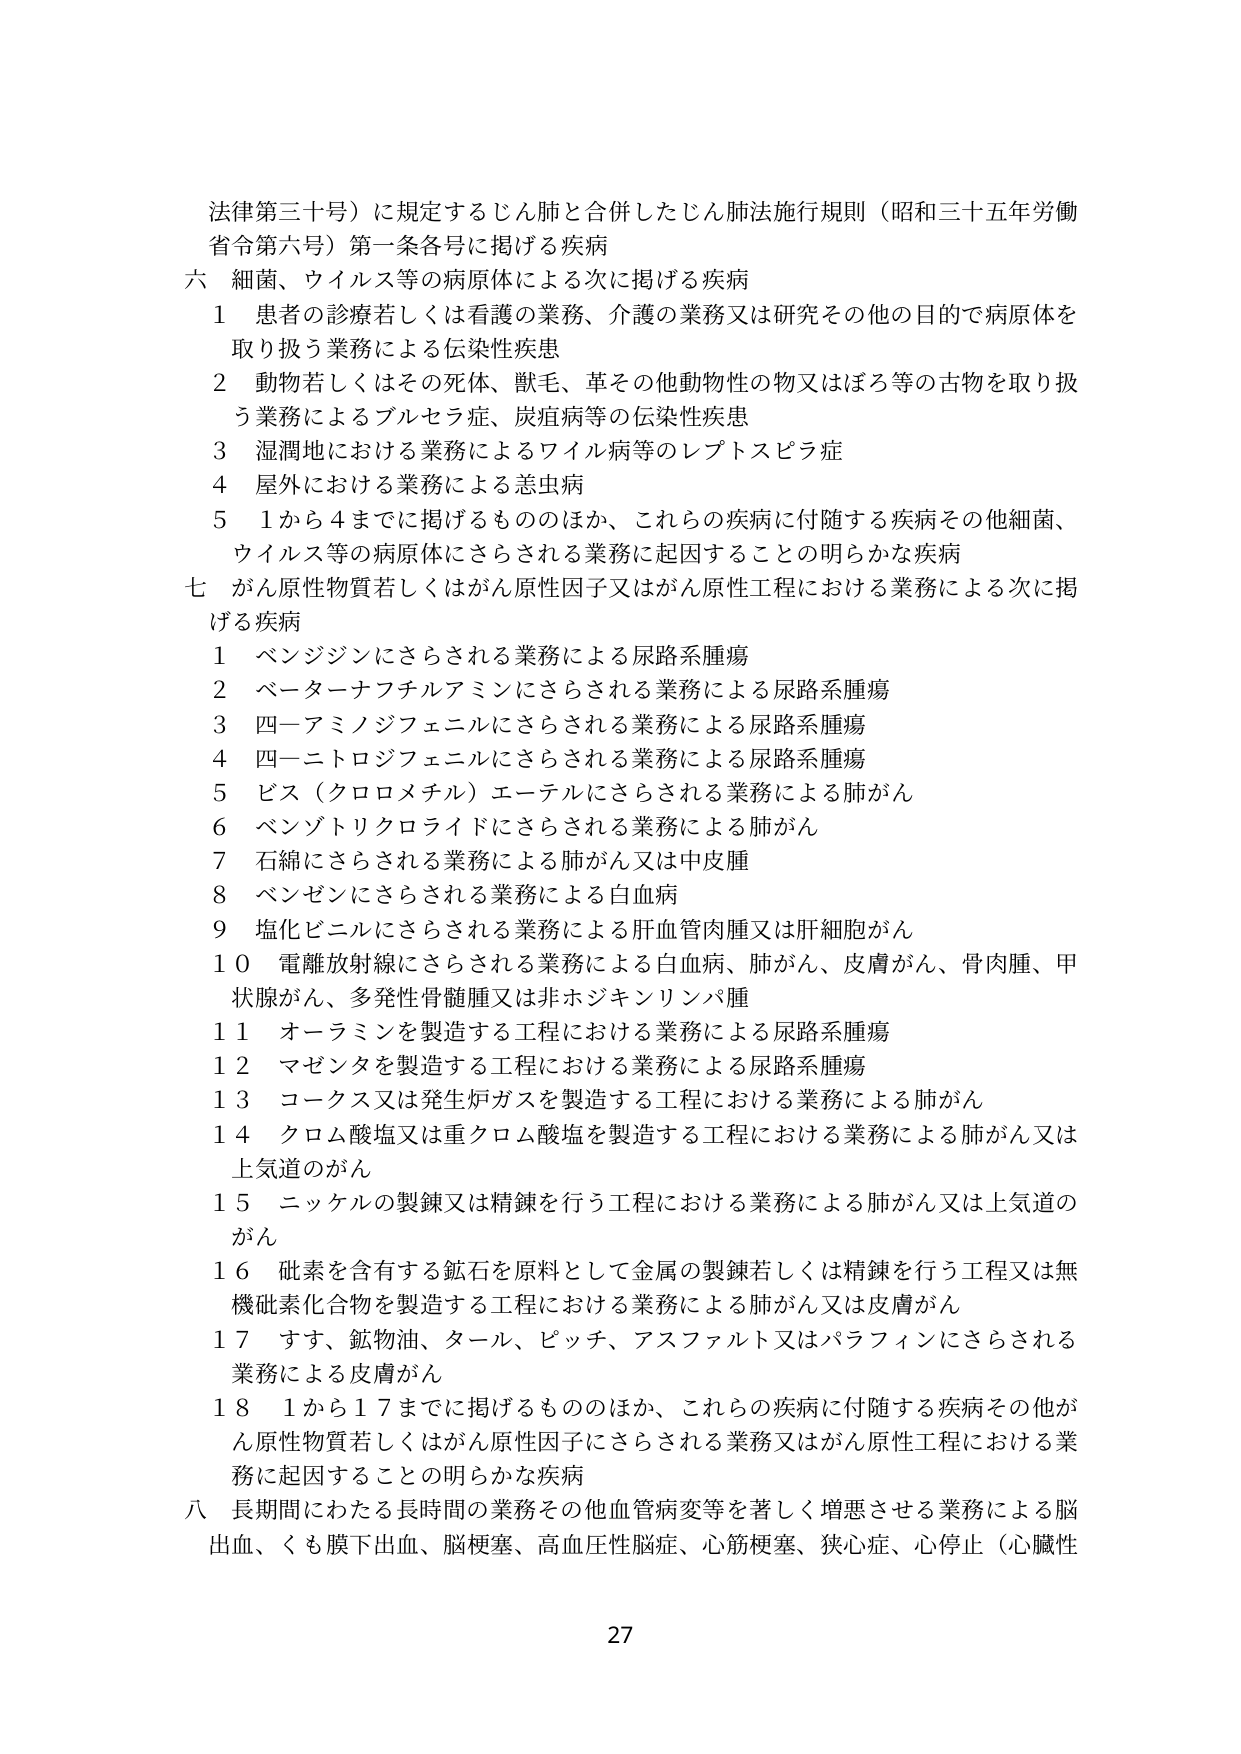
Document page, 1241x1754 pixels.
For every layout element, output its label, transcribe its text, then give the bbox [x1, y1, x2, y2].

text ７ 石綿にさらされる業務による肺がん又は中皮腫 [207, 843, 1079, 877]
text ５ ビス（クロロメチル）エーテルにさらされる業務による肺がん [207, 774, 1079, 809]
text ６ ベンゾトリクロライドにさらされる業務による肺がん [207, 809, 1079, 843]
text ２ ベーターナフチルアミンにさらされる業務による尿路系腫瘍 [207, 672, 1079, 706]
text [184, 1492, 1079, 1560]
text 六 細菌、ウイルス等の病原体による次に掲げる疾病 [184, 262, 1079, 296]
text １８ １から１７までに掲げるもののほか、これらの疾病に付随する疾病その他がん原性物質若しくはがん原性因子にさらされる業務又はがん原性工程における業務に起因することの明らかな疾病 [207, 1389, 1079, 1492]
text １４ クロム酸塩又は重クロム酸塩を製造する工程における業務による肺がん又は上気道のがん [207, 1116, 1079, 1184]
text １ ベンジジンにさらされる業務による尿路系腫瘍 [207, 638, 1079, 672]
text ９ 塩化ビニルにさらされる業務による肝血管肉腫又は肝細胞がん [207, 911, 1079, 945]
text １２ マゼンタを製造する工程における業務による尿路系腫瘍 [207, 1048, 1079, 1082]
text ３ 四―アミノジフェニルにさらされる業務による尿路系腫瘍 [207, 706, 1079, 740]
text ５ １から４までに掲げるもののほか、これらの疾病に付随する疾病その他細菌、ウイルス等の病原体にさらされる業務に起因することの明らかな疾病 [207, 501, 1079, 569]
text １７ すす、鉱物油、タール、ピッチ、アスファルト又はパラフィンにさらされる業務による皮膚がん [207, 1321, 1079, 1389]
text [184, 194, 1079, 262]
text ３ 湿潤地における業務によるワイル病等のレプトスピラ症 [207, 433, 1079, 467]
text ４ 四―ニトロジフェニルにさらされる業務による尿路系腫瘍 [207, 740, 1079, 774]
text ８ ベンゼンにさらされる業務による白血病 [207, 877, 1079, 911]
text １ 患者の診療若しくは看護の業務、介護の業務又は研究その他の目的で病原体を取り扱う業務による伝染性疾患 [207, 296, 1079, 364]
text １６ 砒素を含有する鉱石を原料として金属の製錬若しくは精錬を行う工程又は無機砒素化合物を製造する工程における業務による肺がん又は皮膚がん [207, 1253, 1079, 1321]
text ４ 屋外における業務による恙虫病 [207, 467, 1079, 501]
text 七 がん原性物質若しくはがん原性因子又はがん原性工程における業務による次に掲げる疾病 [184, 569, 1079, 638]
text １５ ニッケルの製錬又は精錬を行う工程における業務による肺がん又は上気道のがん [207, 1184, 1079, 1253]
text ２ 動物若しくはその死体、獣毛、革その他動物性の物又はぼろ等の古物を取り扱う業務によるブルセラ症、炭疽病等の伝染性疾患 [207, 364, 1079, 433]
text １０ 電離放射線にさらされる業務による白血病、肺がん、皮膚がん、骨肉腫、甲状腺がん、多発性骨髄腫又は非ホジキンリンパ腫 [207, 945, 1079, 1014]
text １３ コークス又は発生炉ガスを製造する工程における業務による肺がん [207, 1082, 1079, 1116]
text １１ オーラミンを製造する工程における業務による尿路系腫瘍 [207, 1014, 1079, 1048]
